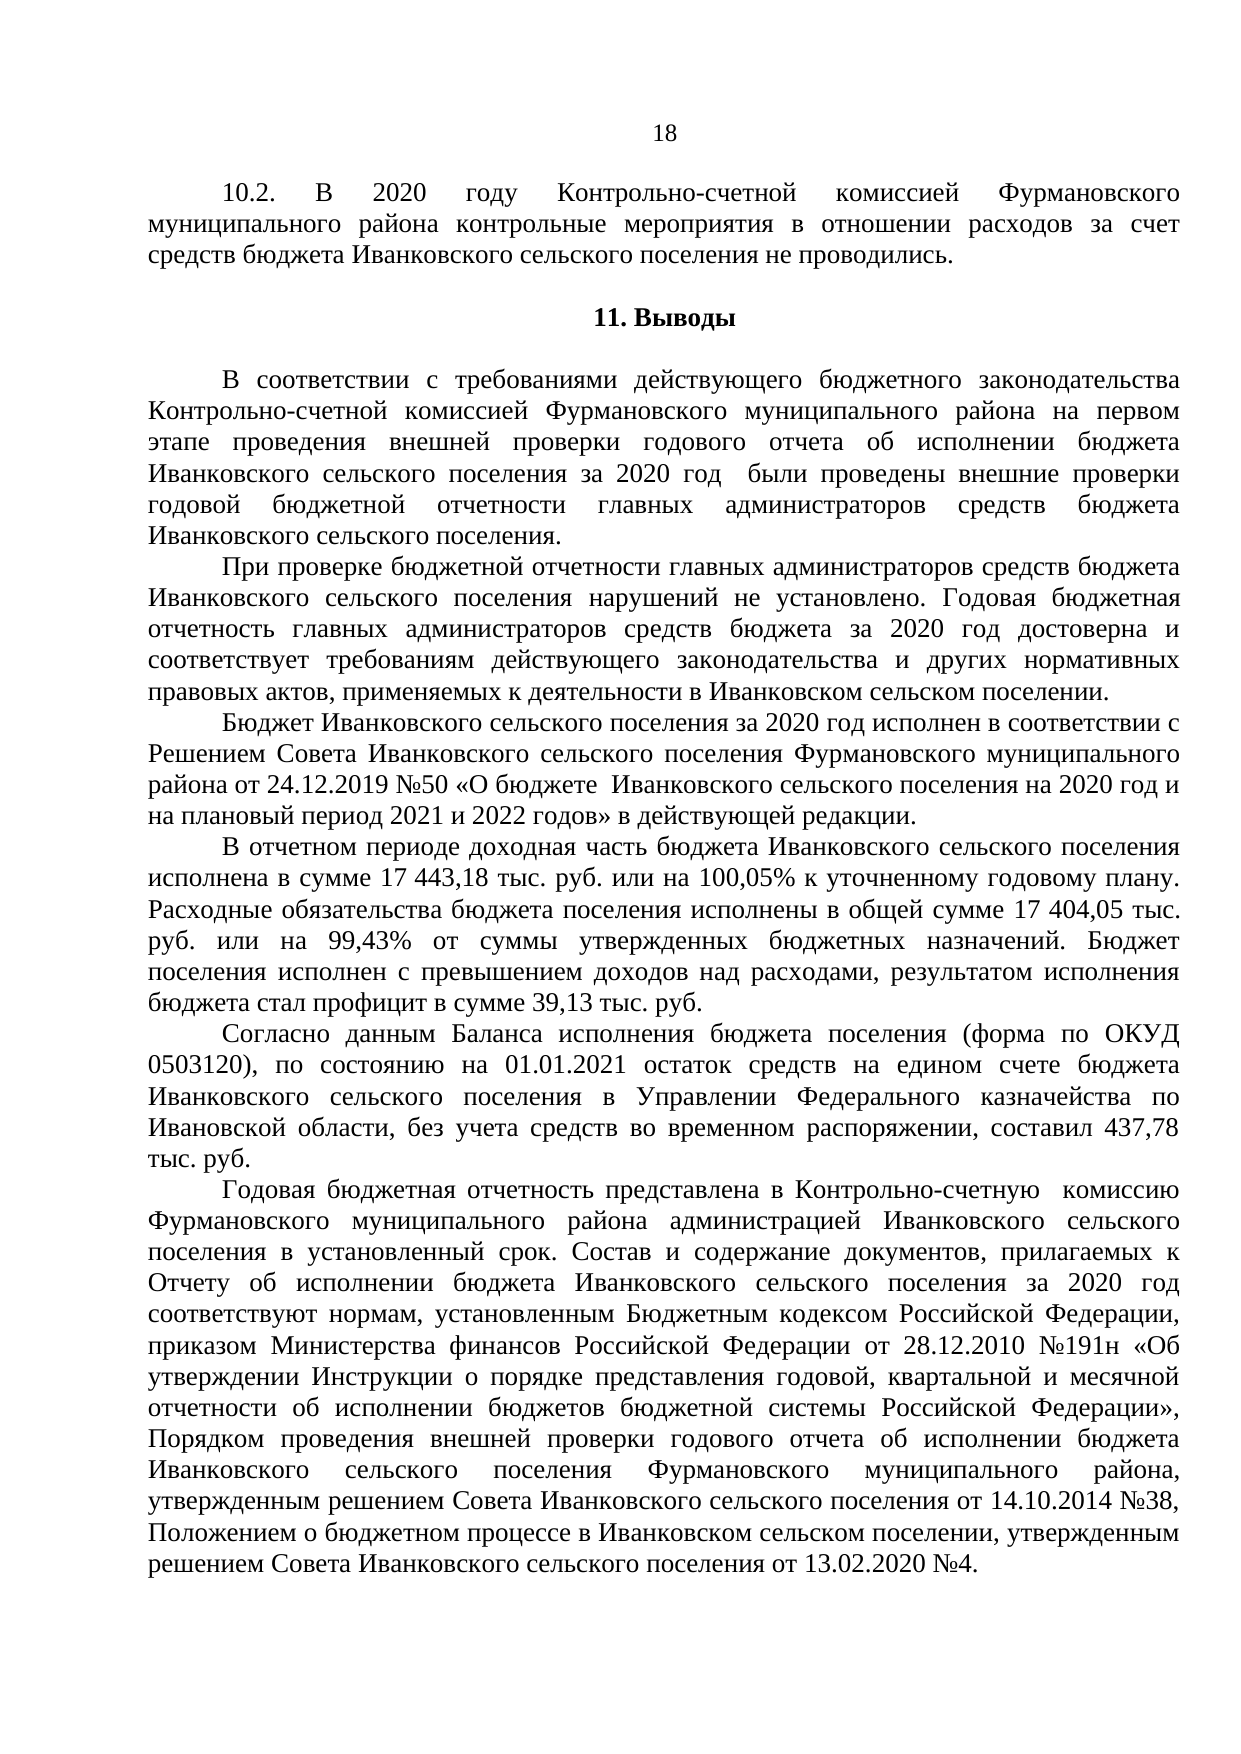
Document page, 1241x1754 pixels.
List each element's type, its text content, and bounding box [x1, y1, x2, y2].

text Согласно данным Баланса исполнения бюджета поселения (форма по ОКУД 0503120), по состоянию на 01.01.2021 остаток средств на едином счете бюджета Иванковского сельского поселения в Управлении Федерального казначейства по Ивановской области, без учета средств во временном распоряжении, составил 437,78 тыс. руб. [148, 1017, 1181, 1173]
text При проверке бюджетной отчетности главных администраторов средств бюджета Иванковского сельского поселения нарушений не установлено. Годовая бюджетная отчетность главных администраторов средств бюджета за 2020 год достоверна и соответствует требованиям действующего законодательства и других нормативных правовых актов, применяемых к деятельности в Иванковском сельском поселении. [148, 550, 1181, 706]
text 10.2. В 2020 году Контрольно-счетной комиссией Фурмановского муниципального района контрольные мероприятия в отношении расходов за счет средств бюджета Иванковского сельского поселения не проводились. [148, 176, 1181, 270]
text Годовая бюджетная отчетность представлена в Контрольно-счетную комиссию Фурмановского муниципального района администрацией Иванковского сельского поселения в установленный срок. Состав и содержание документов, прилагаемых к Отчету об исполнении бюджета Иванковского сельского поселения за 2020 год соответствуют нормам, установленным Бюджетным кодексом Российской Федерации, приказом Министерства финансов Российской Федерации от 28.12.2010 №191н «Об утверждении Инструкции о порядке представления годовой, квартальной и месячной отчетности об исполнении бюджетов бюджетной системы Российской Федерации», Порядком проведения внешней проверки годового отчета об исполнении бюджета Иванковского сельского поселения Фурмановского муниципального района, утвержденным решением Совета Иванковского сельского поселения от 14.10.2014 №38, Положением о бюджетном процессе в Иванковском сельском поселении, утвержденным решением Совета Иванковского сельского поселения от 13.02.2020 №4. [148, 1173, 1181, 1578]
text Бюджет Иванковского сельского поселения за 2020 год исполнен в соответствии с Решением Совета Иванковского сельского поселения Фурмановского муниципального района от 24.12.2019 №50 «О бюджете Иванковского сельского поселения на 2020 год и на плановый период 2021 и 2022 годов» в действующей редакции. [148, 706, 1181, 830]
text В отчетном периоде доходная часть бюджета Иванковского сельского поселения исполнена в сумме 17 443,18 тыс. руб. или на 100,05% к уточненному годовому плану. Расходные обязательства бюджета поселения исполнены в общей сумме 17 404,05 тыс. руб. или на 99,43% от суммы утвержденных бюджетных назначений. Бюджет поселения исполнен с превышением доходов над расходами, результатом исполнения бюджета стал профицит в сумме 39,13 тыс. руб. [148, 830, 1181, 1017]
text 11. Выводы [148, 301, 1181, 332]
text В соответствии с требованиями действующего бюджетного законодательства Контрольно-счетной комиссией Фурмановского муниципального района на первом этапе проведения внешней проверки годового отчета об исполнении бюджета Иванковского сельского поселения за 2020 год были проведены внешние проверки годовой бюджетной отчетности главных администраторов средств бюджета Иванковского сельского поселения. [148, 363, 1181, 550]
